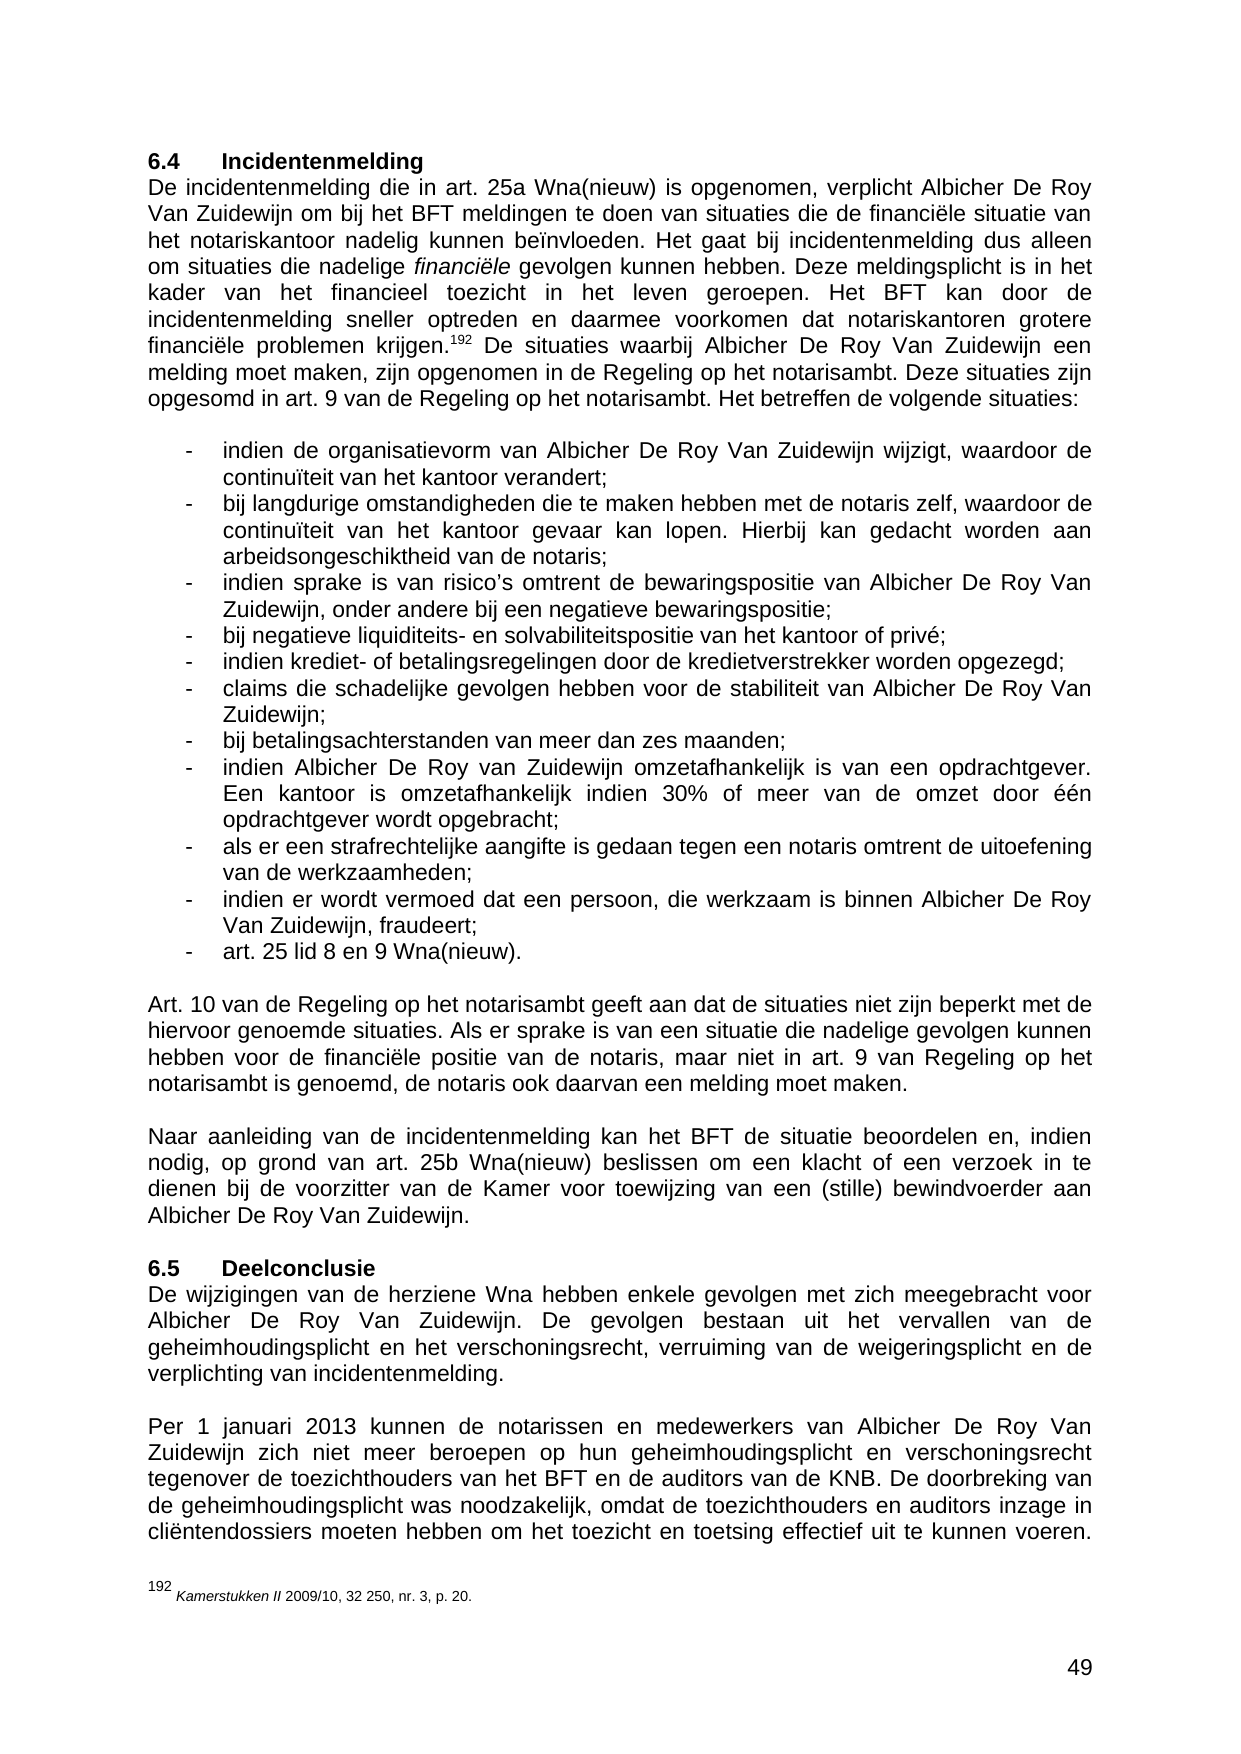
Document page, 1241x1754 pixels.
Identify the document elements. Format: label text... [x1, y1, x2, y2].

list indien Albicher De Roy van Zuidewijn omzetafhankelijk is van een opdrachtgever. Een kantoor is omzetafhankelijk indien 30% of meer van de omzet door één opdrachtgever wordt opgebracht; [185, 754, 1093, 833]
text De incidentenmelding die in art. 25a Wna(nieuw) is opgenomen, verplicht Albicher De Roy Van Zuidewijn om bij het BFT meldingen te doen van situaties die de financiële situatie van het notariskantoor nadelig kunnen beïnvloeden. Het gaat bij incidentenmelding dus alleen om situaties die nadelige financiële gevolgen kunnen hebben. Deze meldingsplicht is in het kader van het financieel toezicht in het leven geroepen. Het BFT kan door de incidentenmelding sneller optreden en daarmee voorkomen dat notariskantoren grotere financiële problemen krijgen. De situaties waarbij Albicher De Roy Van Zuidewijn een melding moet maken, zijn opgenomen in de Regeling op het notarisambt. Deze situaties zijn opgesomd in art. 9 van de Regeling op het notarisambt. Het betreffen de volgende situaties: [148, 174, 1093, 411]
list claims die schadelijke gevolgen hebben voor de stabiliteit van Albicher De Roy Van Zuidewijn; [185, 675, 1093, 727]
list bij langdurige omstandigheden die te maken hebben met de notaris zelf, waardoor de continuïteit van het kantoor gevaar kan lopen. Hierbij kan gedacht worden aan arbeidsongeschiktheid van de notaris; [185, 490, 1093, 569]
list indien de organisatievorm van Albicher De Roy Van Zuidewijn wijzigt, waardoor de continuïteit van het kantoor verandert; [185, 437, 1093, 490]
list bij negatieve liquiditeits- en solvabiliteitspositie van het kantoor of privé; [185, 622, 1093, 648]
list indien krediet- of betalingsregelingen door de kredietverstrekker worden opgezegd; [185, 648, 1093, 675]
text De wijzigingen van de herziene Wna hebben enkele gevolgen met zich meegebracht voor Albicher De Roy Van Zuidewijn. De gevolgen bestaan uit het vervallen van de geheimhoudingsplicht en het verschoningsrecht, verruiming van de weigeringsplicht en de verplichting van incidentenmelding. [148, 1281, 1093, 1386]
text 6.5 Deelconclusie [148, 1254, 1093, 1281]
text 6.4 Incidentenmelding [148, 148, 1093, 174]
list bij betalingsachterstanden van meer dan zes maanden; [185, 727, 1093, 754]
list indien sprake is van risico’s omtrent de bewaringspositie van Albicher De Roy Van Zuidewijn, onder andere bij een negatieve bewaringspositie; [185, 569, 1093, 622]
list indien er wordt vermoed dat een persoon, die werkzaam is binnen Albicher De Roy Van Zuidewijn, fraudeert; [185, 886, 1093, 938]
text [148, 1413, 1093, 1544]
list art. 25 lid 8 en 9 Wna(nieuw). [185, 938, 1093, 964]
list als er een strafrechtelijke aangifte is gedaan tegen een notaris omtrent de uitoefening van de werkzaamheden; [185, 833, 1093, 886]
text Naar aanleiding van de incidentenmelding kan het BFT de situatie beoordelen en, indien nodig, op grond van art. 25b Wna(nieuw) beslissen om een klacht of een verzoek in te dienen bij de voorzitter van de Kamer voor toewijzing van een (stille) bewindvoerder aan Albicher De Roy Van Zuidewijn. [148, 1123, 1093, 1228]
text Art. 10 van de Regeling op het notarisambt geeft aan dat de situaties niet zijn beperkt met de hiervoor genoemde situaties. Als er sprake is van een situatie die nadelige gevolgen kunnen hebben voor de financiële positie van de notaris, maar niet in art. 9 van Regeling op het notarisambt is genoemd, de notaris ook daarvan een melding moet maken. [148, 991, 1093, 1096]
